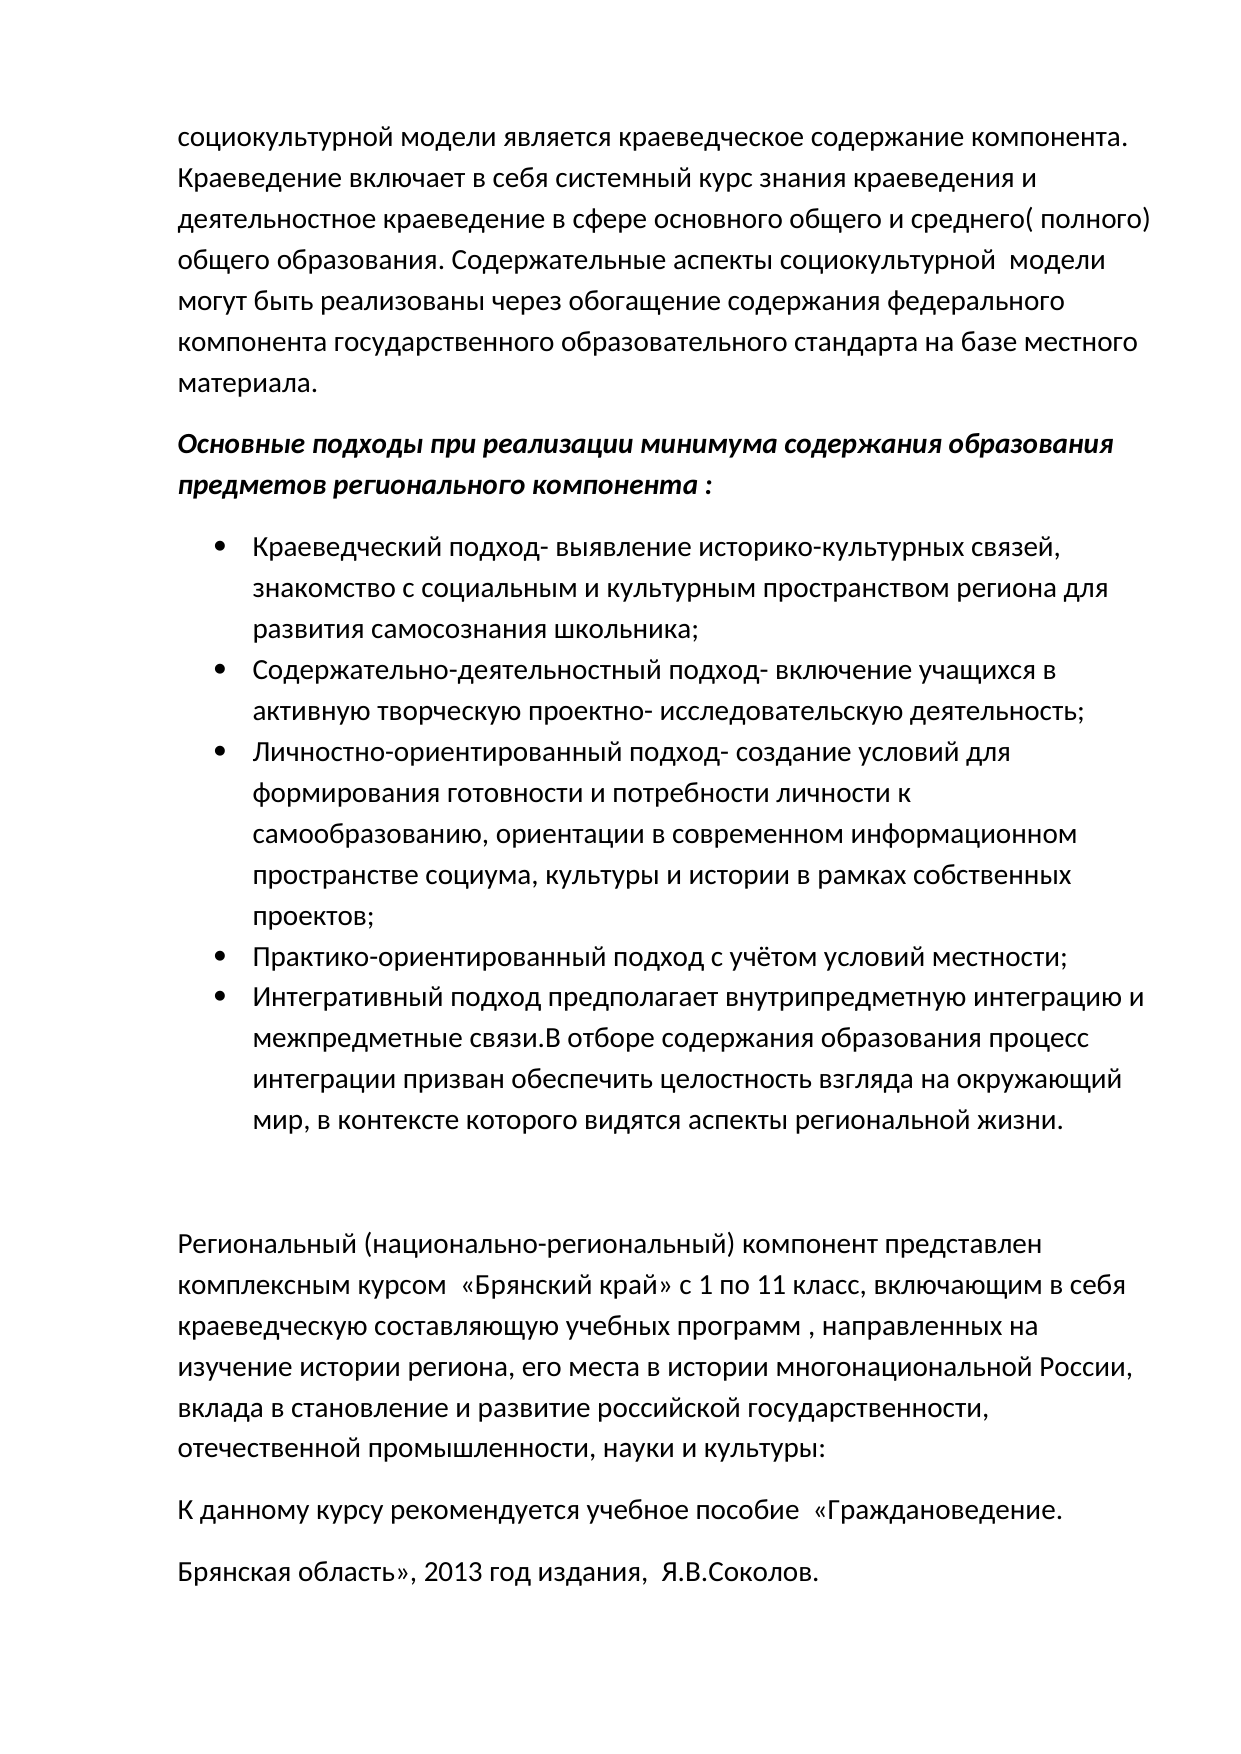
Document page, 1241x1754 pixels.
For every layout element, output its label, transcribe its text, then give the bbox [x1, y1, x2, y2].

text Региональный (национально-региональный) компонент представлен комплексным курсом «Брянский край» с 1 по 11 класс, включающим в себя краеведческую составляющую учебных программ , направленных на изучение истории региона, его места в истории многонациональной России, вклада в становление и развитие российской государственности, отечественной промышленности, науки и культуры: [177, 1225, 1152, 1465]
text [177, 118, 1152, 399]
text Брянская область», 2013 год издания, Я.В.Соколов. [177, 1553, 1152, 1589]
list Интегративный подход предполагает внутрипредметную интеграцию и межпредметные связи.В отборе содержания образования процесс интеграции призван обеспечить целостность взгляда на окружающий мир, в контексте которого видятся аспекты региональной жизни. [215, 978, 1152, 1137]
list Личностно-ориентированный подход- создание условий для формирования готовности и потребности личности к самообразованию, ориентации в современном информационном пространстве социума, культуры и истории в рамках собственных проектов; [215, 733, 1152, 932]
list Краеведческий подход- выявление историко-культурных связей, знакомство с социальным и культурным пространством региона для развития самосознания школьника; [215, 528, 1152, 646]
text К данному курсу рекомендуется учебное пособие «Граждановедение. [177, 1491, 1152, 1527]
list Содержательно-деятельностный подход- включение учащихся в активную творческую проектно- исследовательскую деятельность; [215, 651, 1152, 728]
text Основные подходы при реализации минимума содержания образования предметов регионального компонента : [177, 426, 1152, 502]
list Практико-ориентированный подход с учётом условий местности; [215, 938, 1152, 973]
